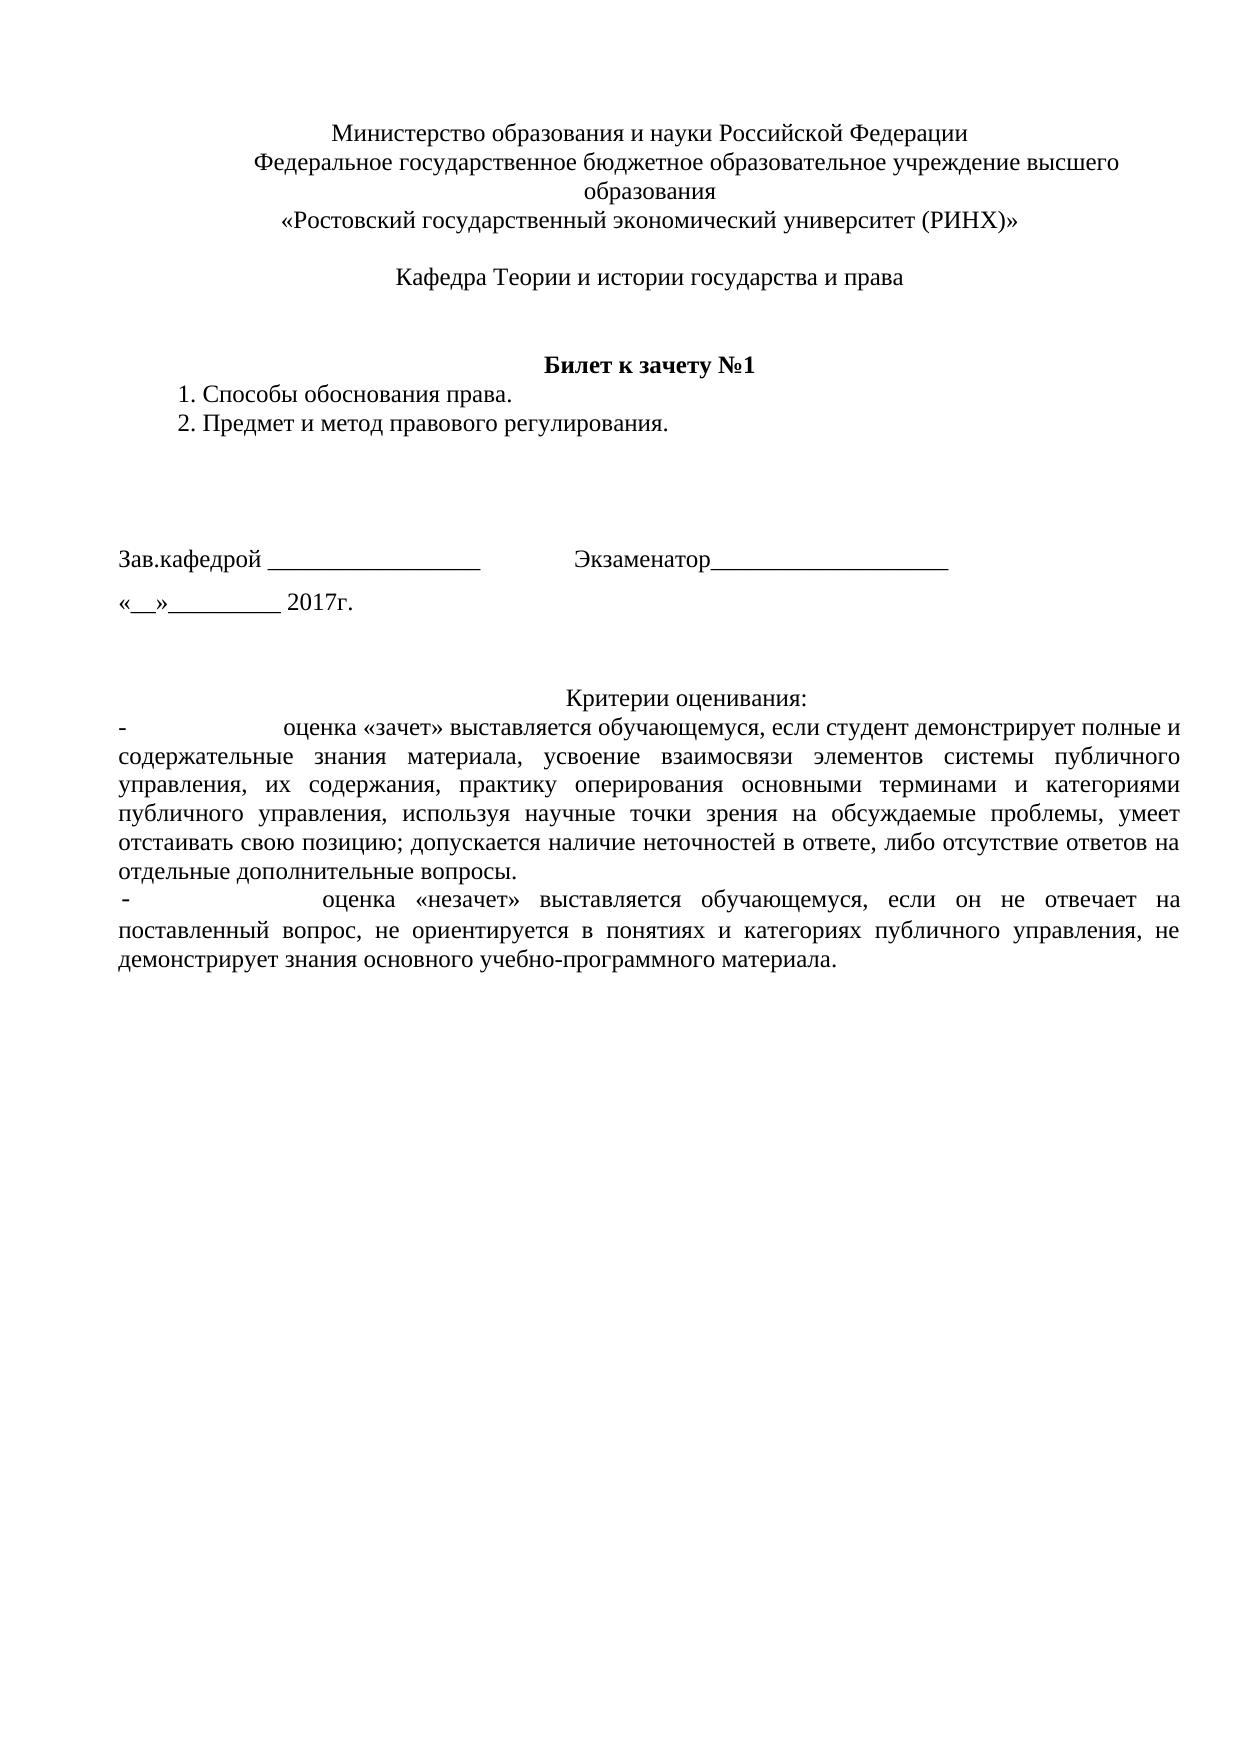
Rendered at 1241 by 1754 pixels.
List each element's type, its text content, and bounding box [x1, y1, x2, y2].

list оценка «зачет» выставляется обучающемуся, если студент демонстрирует полные и содержательные знания материала, усвоение взаимосвязи элементов системы публичного управления, их содержания, практику оперирования основными терминами и категориями публичного управления, используя научные точки зрения на обсуждаемые проблемы, умеет отстаивать свою позицию; допускается наличие неточностей в ответе, либо отсутствие ответов на отдельные дополнительные вопросы. [118, 712, 1181, 884]
text Федеральное государственное бюджетное образовательное учреждение высшего образования [118, 147, 1181, 205]
list оценка «незачет» выставляется обучающемуся, если он не отвечает на поставленный вопрос, не ориентируется в понятиях и категориях публичного управления, не демонстрирует знания основного учебно-программного материала. [118, 884, 1181, 973]
text «__»_________ 2017г. [118, 587, 1181, 616]
text Кафедра Теории и истории государства и права [118, 262, 1181, 291]
text Зав.кафедрой _________________ Экзаменатор___________________ [118, 544, 1181, 573]
text Министерство образования и науки Российской Федерации [118, 118, 1181, 147]
text Билет к зачету №1 [118, 350, 1181, 379]
text «Ростовский государственный экономический университет (РИНХ)» [118, 205, 1181, 233]
text 1. Способы обоснования права. [118, 379, 1181, 408]
text 2. Предмет и метод правового регулирования. [118, 408, 1181, 436]
text Критерии оценивания: [118, 683, 1181, 712]
